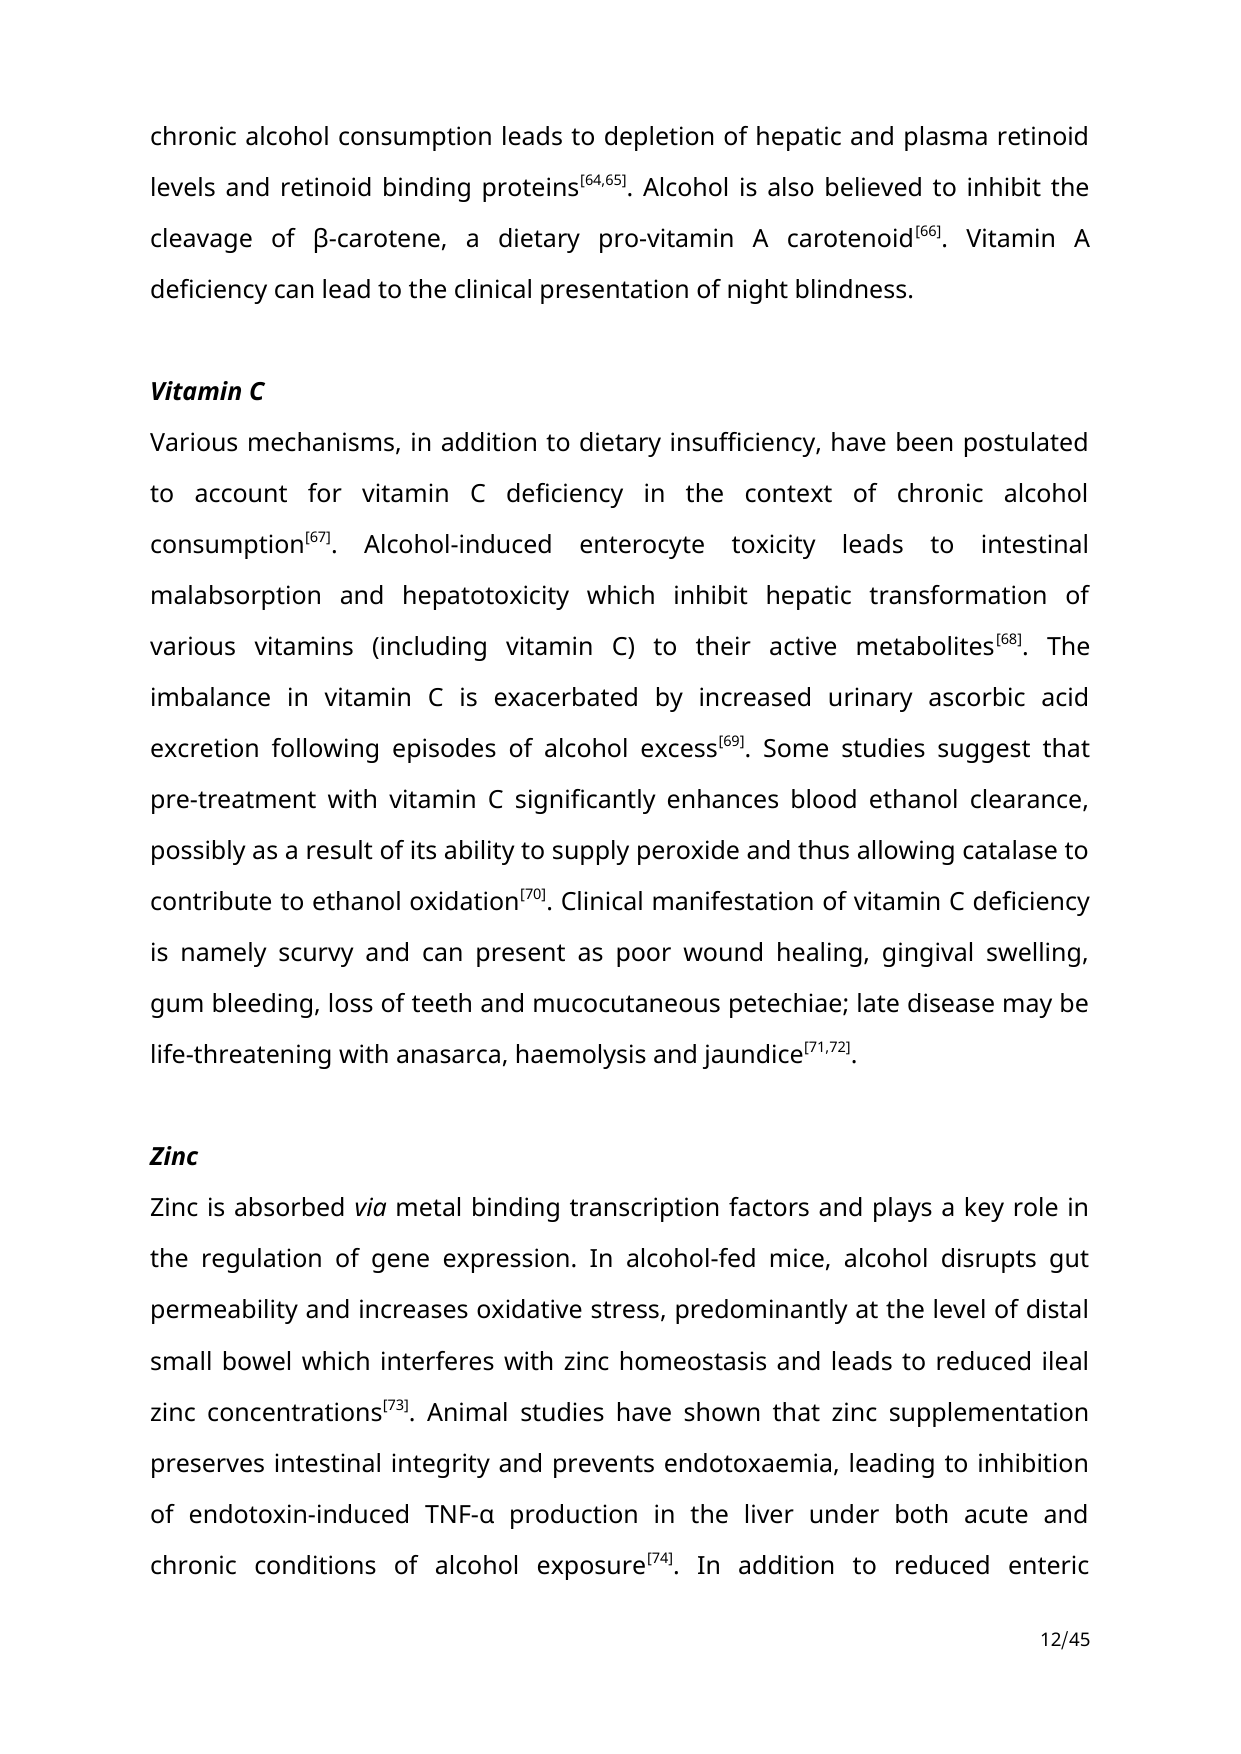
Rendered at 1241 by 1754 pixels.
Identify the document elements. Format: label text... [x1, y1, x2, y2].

text Vitamin C [150, 373, 1090, 407]
text Various mechanisms, in addition to dietary insufficiency, have been postulated to account for vitamin C deficiency in the context of chronic alcohol consumption[67]. Alcohol-induced enterocyte toxicity leads to intestinal malabsorption and hepatotoxicity which inhibit hepatic transformation of various vitamins (including vitamin C) to their active metabolites[68]. The imbalance in vitamin C is exacerbated by increased urinary ascorbic acid excretion following episodes of alcohol excess[69]. Some studies suggest that pre-treatment with vitamin C significantly enhances blood ethanol clearance, possibly as a result of its ability to supply peroxide and thus allowing catalase to contribute to ethanol oxidation[70]. Clinical manifestation of vitamin C deficiency is namely scurvy and can present as poor wound healing, gingival swelling, gum bleeding, loss of teeth and mucocutaneous petechiae; late disease may be life-threatening with anasarca, haemolysis and jaundice[71,72]. [150, 424, 1090, 1071]
text Zinc [150, 1139, 1090, 1173]
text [150, 1190, 1090, 1581]
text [150, 118, 1090, 305]
